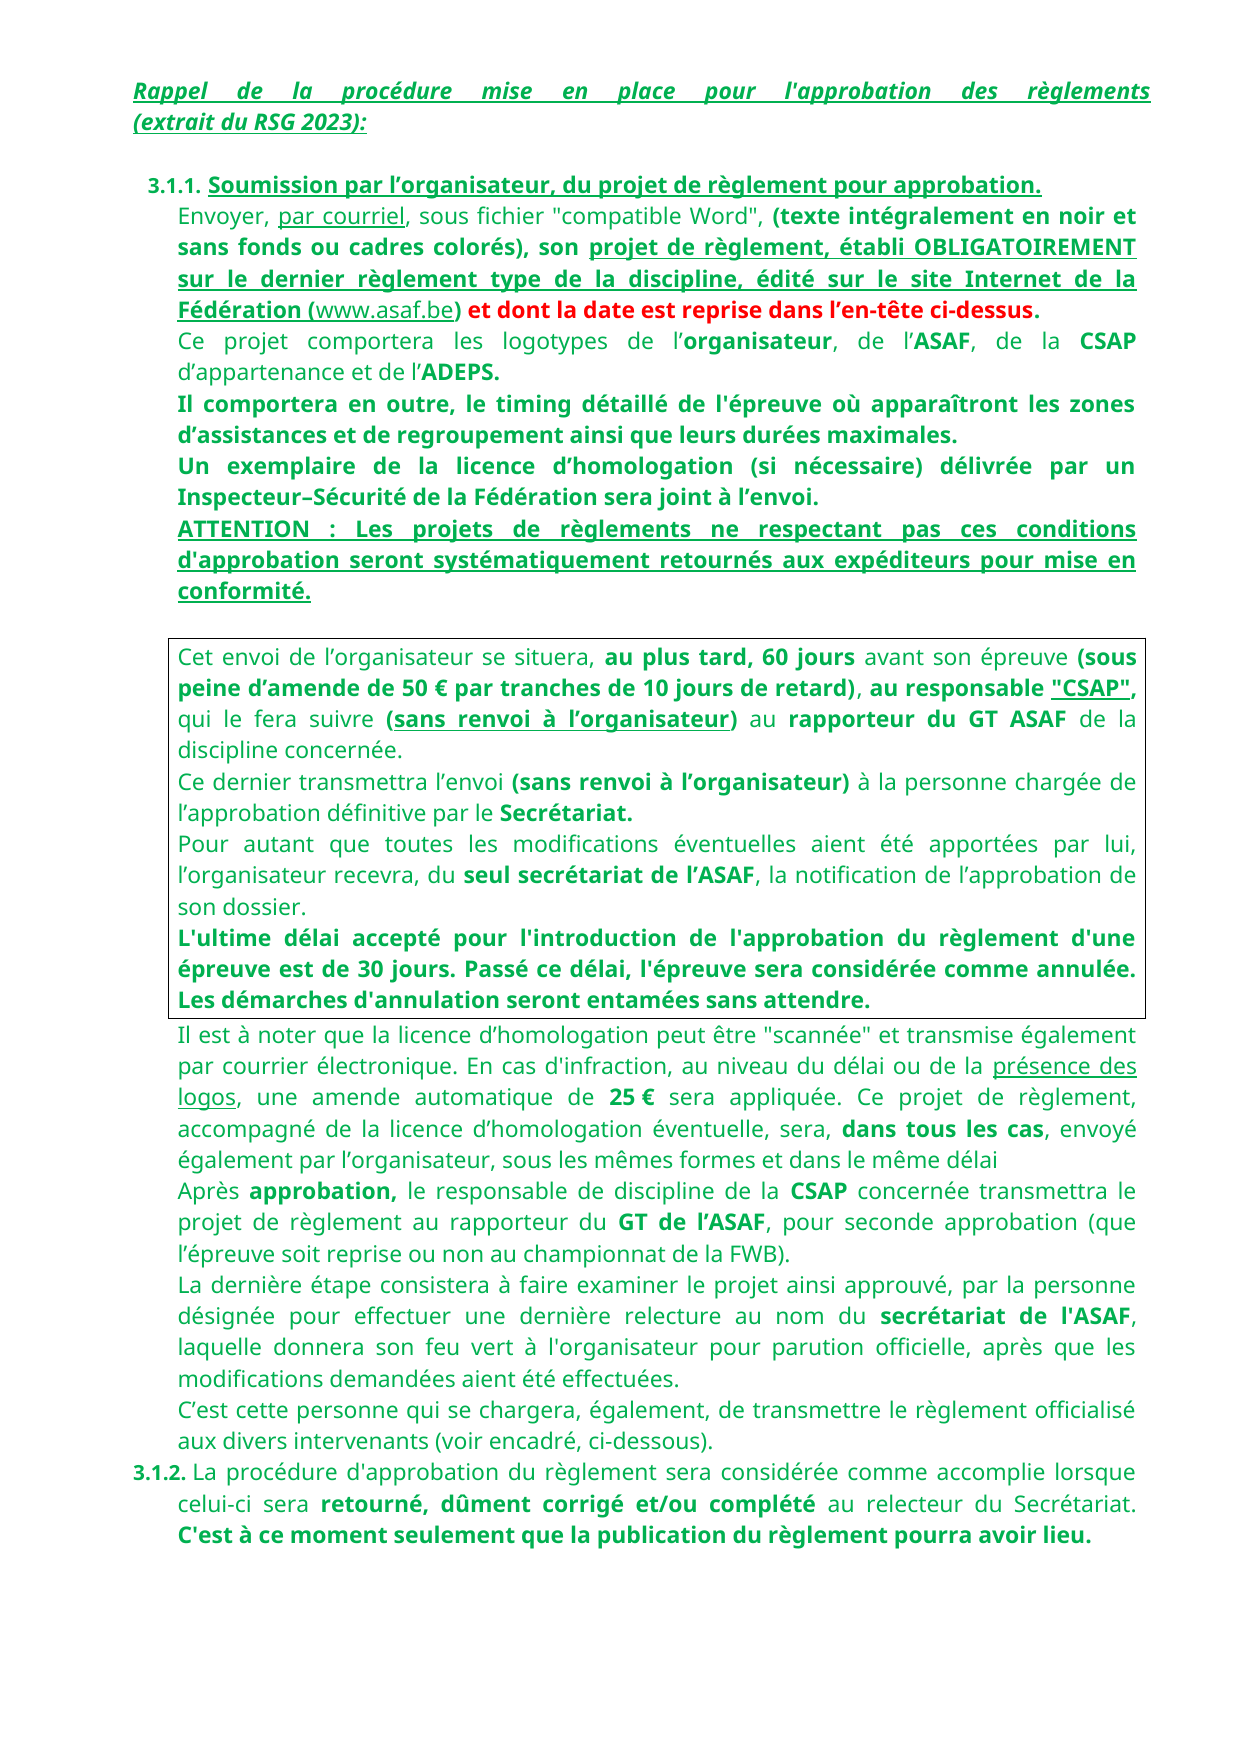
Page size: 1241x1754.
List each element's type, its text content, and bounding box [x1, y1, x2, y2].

text Rappel de la procédure mise en place pour l'approbation des règlements (extrait du RSG 2023): [118, 75, 1137, 137]
text Ce projet comportera les logotypes de l’organisateur, de l’ASAF, de la CSAP d’appartenance et de l’ADEPS. [177, 325, 1137, 387]
list La procédure d'approbation du règlement sera considérée comme accomplie lorsque celui-ci sera retourné, dûment corrigé et/ou complété au relecteur du Secrétariat. C'est à ce moment seulement que la publication du règlement pourra avoir lieu. [133, 1456, 1137, 1550]
text Ce dernier transmettra l’envoi (sans renvoi à l’organisateur) à la personne chargée de l’approbation définitive par le Secrétariat. [169, 762, 1145, 825]
text Il comportera en outre, le timing détaillé de l'épreuve où apparaîtront les zones d’assistances et de regroupement ainsi que leurs durées maximales. [177, 387, 1137, 450]
text Cet envoi de l’organisateur se situera, au plus tard, 60 jours avant son épreuve (sous peine d’amende de 50 € par tranches de 10 jours de retard), au responsable "CSAP", qui le fera suivre (sans renvoi à l’organisateur) au rapporteur du GT ASAF de la discipline concernée. [169, 639, 1145, 762]
text L'ultime délai accepté pour l'introduction de l'approbation du règlement d'une épreuve est de 30 jours. Passé ce délai, l'épreuve sera considérée comme annulée. Les démarches d'annulation seront entamées sans attendre. [169, 919, 1145, 1018]
text Envoyer, par courriel, sous fichier "compatible Word", (texte intégralement en noir et sans fonds ou cadres colorés), son projet de règlement, établi OBLIGATOIREMENT sur le dernier règlement type de la discipline, édité sur le site Internet de la Fédération (www.asaf.be) et dont la date est reprise dans l’en-tête ci-dessus. [148, 200, 1137, 325]
text ATTENTION : Les projets de règlements ne respectant pas ces conditions d'approbation seront systématiquement retournés aux expéditeurs pour mise en conformité. [177, 512, 1137, 539]
text Pour autant que toutes les modifications éventuelles aient été apportées par lui, l’organisateur recevra, du seul secrétariat de l’ASAF, la notification de l’approbation de son dossier. [169, 825, 1145, 919]
text C’est cette personne qui se chargera, également, de transmettre le règlement officialisé aux divers intervenants (voir encadré, ci-dessous). [177, 1394, 1137, 1456]
text Après approbation, le responsable de discipline de la CSAP concernée transmettra le projet de règlement au rapporteur du GT de l’ASAF, pour seconde approbation (que l’épreuve soit reprise ou non au championnat de la FWB). [177, 1175, 1137, 1269]
list Soumission par l’organisateur, du projet de règlement pour approbation. [148, 169, 1137, 200]
text Il est à noter que la licence d’homologation peut être "scannée" et transmise également par courrier électronique. En cas d'infraction, au niveau du délai ou de la présence des logos, une amende automatique de 25 € sera appliquée. Ce projet de règlement, accompagné de la licence d’homologation éventuelle, sera, dans tous les cas, envoyé également par l’organisateur, sous les mêmes formes et dans le même délai [177, 1019, 1137, 1175]
text Un exemplaire de la licence d’homologation (si nécessaire) délivrée par un Inspecteur–Sécurité de la Fédération sera joint à l’envoi. [177, 450, 1137, 512]
text La dernière étape consistera à faire examiner le projet ainsi approuvé, par la personne désignée pour effectuer une dernière relecture au nom du secrétariat de l'ASAF, laquelle donnera son feu vert à l'organisateur pour parution officielle, après que les modifications demandées aient été effectuées. [177, 1269, 1137, 1394]
text ATTENTION : Les projets de règlements ne respectant pas ces conditions d'approbation seront systématiquement retournés aux expéditeurs pour mise en conformité. [177, 540, 1137, 606]
